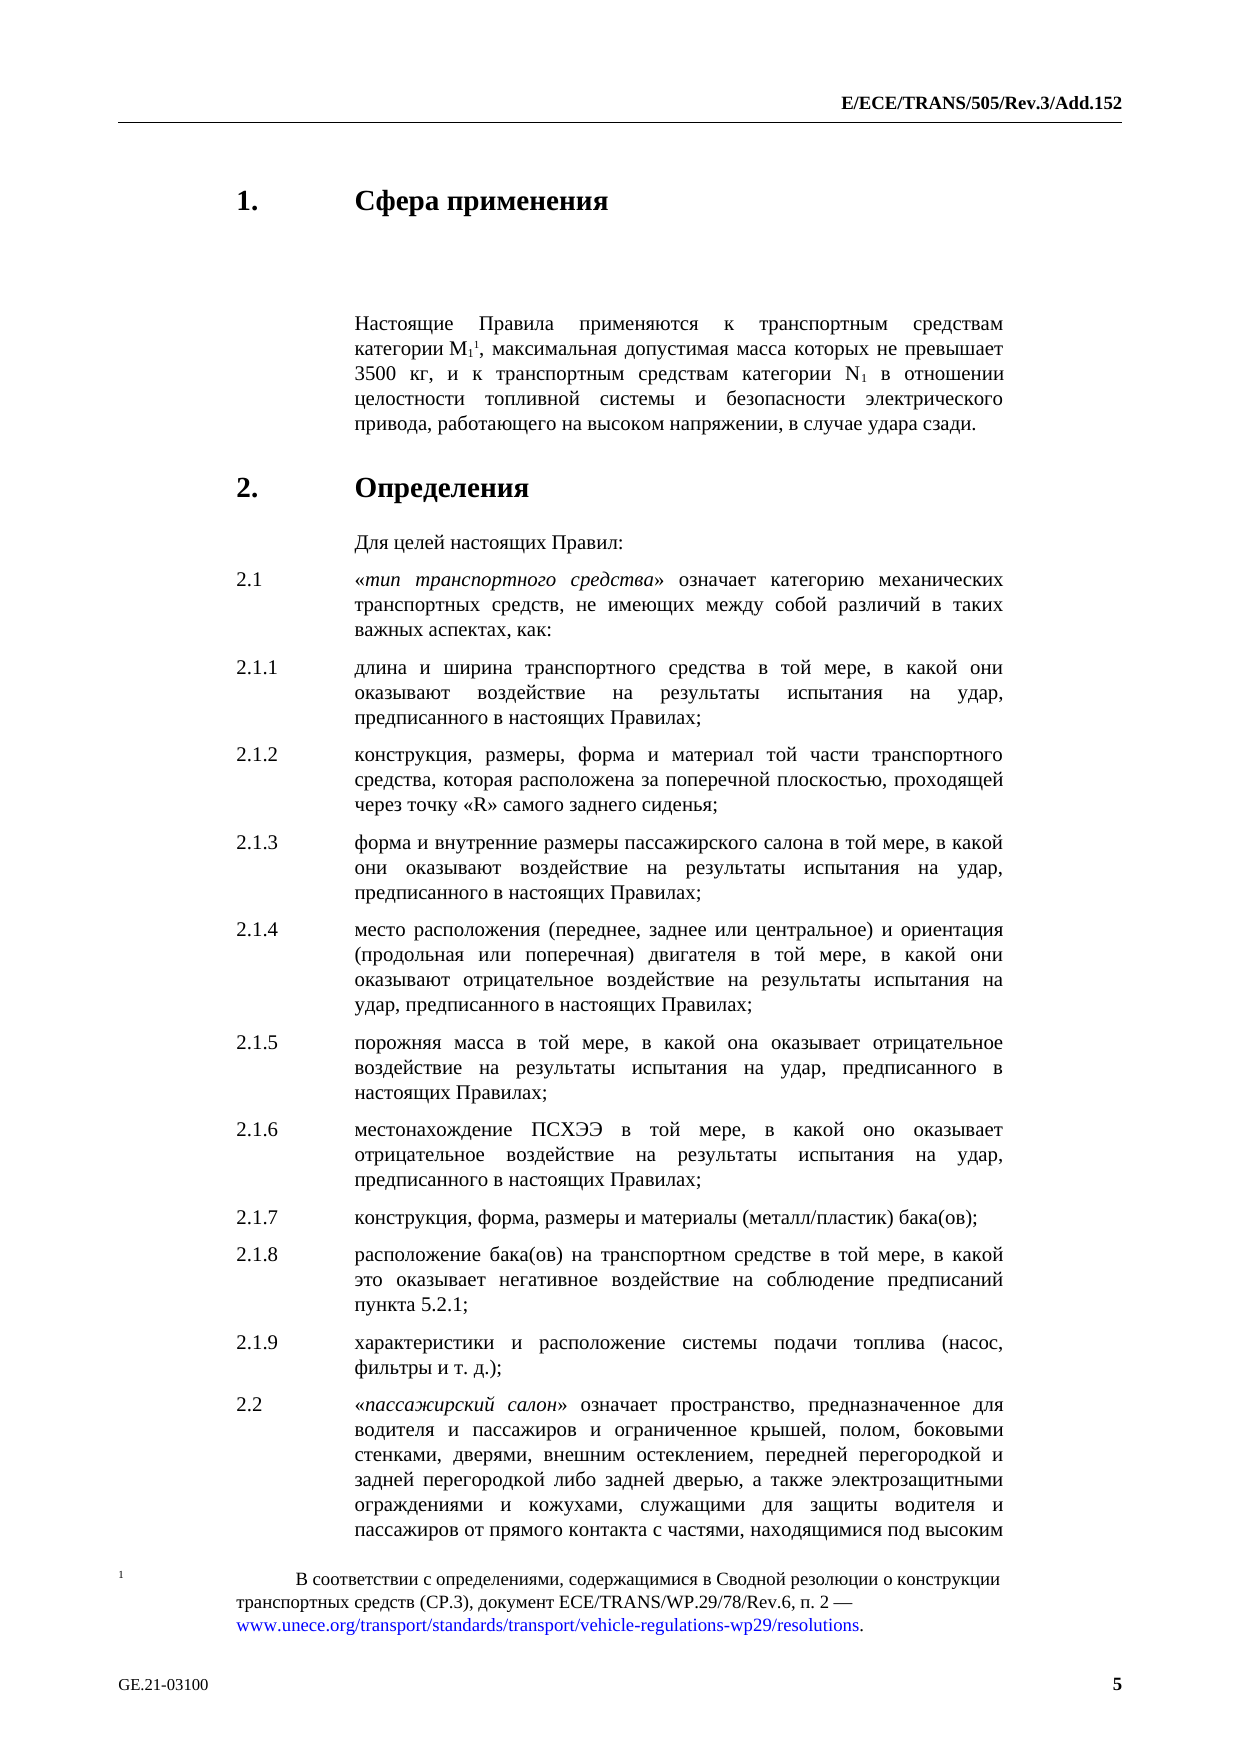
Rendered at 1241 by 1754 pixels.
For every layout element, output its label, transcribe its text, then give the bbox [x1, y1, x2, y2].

text 2. Определения [118, 473, 1004, 504]
text 2.1.1 длина и ширина транспортного средства в той мере, в какой они оказывают воздействие на результаты испытания на удар, предписанного в настоящих Правилах; [236, 654, 1004, 729]
text 2.1.7 конструкция, форма, размеры и материалы (металл/пластик) бака(ов); [236, 1204, 1004, 1229]
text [236, 1391, 1004, 1541]
text 2.1.9 характеристики и расположение системы подачи топлива (насос, фильтры и т. д.); [236, 1329, 1004, 1379]
text 2.1.4 место расположения (переднее, заднее или центральное) и ориентация (продольная или поперечная) двигателя в той мере, в какой они оказывают отрицательное воздействие на результаты испытания на удар, предписанного в настоящих Правилах; [236, 916, 1004, 1016]
text 2.1 «тип транспортного средства» означает категорию механических транспортных средств, не имеющих между собой различий в таких важных аспектах, как: [236, 566, 1004, 641]
text Настоящие Правила применяются к транспортным средствам категории M1, максимальная допустимая масса которых не превышает 3500 кг, и к транспортным средствам категории N1 в отношении целостности топливной системы и безопасности электрического привода, работающего на высоком напряжении, в случае удара сзади. [236, 310, 1004, 435]
text Для целей настоящих Правил: [236, 529, 1004, 554]
text 2.1.3 форма и внутренние размеры пассажирского салона в той мере, в какой они оказывают воздействие на результаты испытания на удар, предписанного в настоящих Правилах; [236, 829, 1004, 904]
text 2.1.2 конструкция, размеры, форма и материал той части транспортного средства, которая расположена за поперечной плоскостью, проходящей через точку «R» самого заднего сиденья; [236, 741, 1004, 816]
text 2.1.5 порожняя масса в той мере, в какой она оказывает отрицательное воздействие на результаты испытания на удар, предписанного в настоящих Правилах; [236, 1029, 1004, 1104]
text 2.1.8 расположение бака(ов) на транспортном средстве в той мере, в какой это оказывает негативное воздействие на соблюдение предписаний пункта 5.2.1; [236, 1241, 1004, 1316]
text 2.1.6 местонахождение ПСХЭЭ в той мере, в какой оно оказывает отрицательное воздействие на результаты испытания на удар, предписанного в настоящих Правилах; [236, 1116, 1004, 1191]
text 1. Сфера применения [118, 185, 1004, 216]
